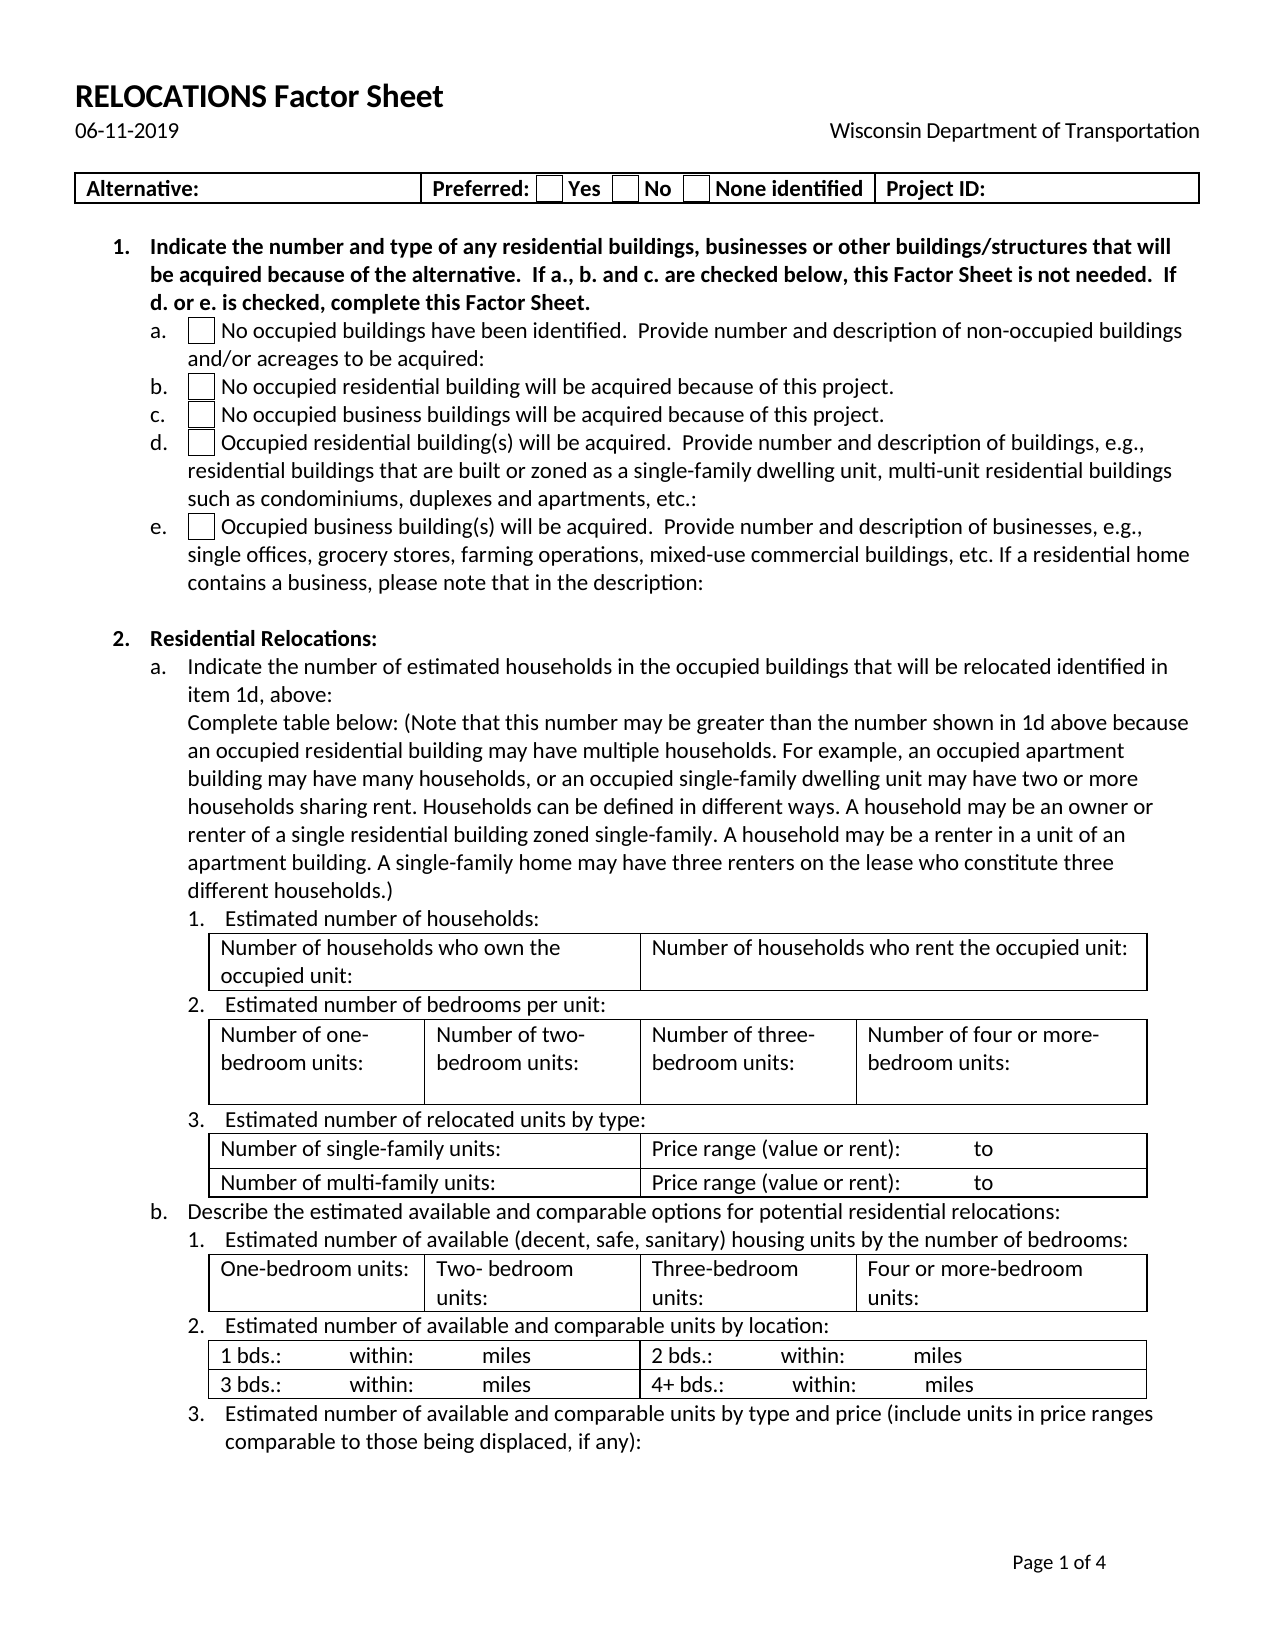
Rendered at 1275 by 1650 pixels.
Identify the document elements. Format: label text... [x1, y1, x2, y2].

table_header Alternative: [76, 174, 420, 202]
text 3. Estimated number of available and comparable units by type and price (include units in price ranges comparable to those being displaced, if any): [187, 1399, 1200, 1455]
table_header Number of one-bedroom units: [210, 1020, 424, 1104]
table_header Number of households who rent the occupied unit: [641, 934, 1146, 989]
table_cell 3 bds.: within: miles [209, 1370, 639, 1398]
table_header Number of four or more- bedroom units: [857, 1020, 1146, 1104]
table_cell Number of multi-family units: [210, 1169, 640, 1196]
text 1. Estimated number of households: [187, 904, 1200, 932]
list No occupied buildings have been identified. Provide number and description of non-occupied buildings and/or acreages to be acquired: [150, 316, 1200, 372]
table_cell Price range (value or rent): to [641, 1169, 1146, 1196]
text 2. Residential Relocations: [112, 624, 1200, 652]
table_header Price range (value or rent): to [641, 1134, 1146, 1167]
table_header Two- bedroom units: [425, 1255, 640, 1311]
text 3. Estimated number of relocated units by type: [150, 1105, 1200, 1133]
text a. Indicate the number of estimated households in the occupied buildings that will be relocated identified in item 1d, above: [150, 652, 1200, 708]
text RELOCATIONS Factor Sheet [75, 75, 1200, 116]
table_header Preferred: Yes No None identified [422, 174, 874, 202]
table_header Number of single-family units: [210, 1134, 640, 1167]
table_header 1 bds.: within: miles [209, 1341, 639, 1369]
list No occupied residential building will be acquired because of this project. [150, 372, 1200, 400]
text 06-11-2019 Wisconsin Department of Transportation [75, 116, 1200, 144]
table_header Three-bedroom units: [641, 1255, 856, 1311]
table_cell 4+ bds.: within: miles [641, 1370, 1146, 1398]
table_header Number of households who own the occupied unit: [210, 934, 640, 989]
text b. Describe the estimated available and comparable options for potential residential relocations: [75, 1197, 1200, 1226]
list Indicate the number and type of any residential buildings, businesses or other buildings/structures that will be acquired because of the alternative. If a., b. and c. are checked below, this Factor Sheet is not needed. If d. or e. is checked, complete this Factor Sheet. [112, 232, 1200, 316]
table_header Four or more-bedroom units: [857, 1255, 1146, 1311]
table_header Number of three-bedroom units: [641, 1020, 856, 1104]
list Occupied business building(s) will be acquired. Provide number and description of businesses, e.g., single offices, grocery stores, farming operations, mixed-use commercial buildings, etc. If a residential home contains a business, please note that in the description: [150, 512, 1200, 596]
table_header Number of two-bedroom units: [425, 1020, 640, 1104]
text 1. Estimated number of available (decent, safe, sanitary) housing units by the number of bedrooms: [112, 1226, 1200, 1253]
list No occupied business buildings will be acquired because of this project. [150, 400, 1200, 428]
text Complete table below: (Note that this number may be greater than the number shown in 1d above because an occupied residential building may have multiple households. For example, an occupied apartment building may have many households, or an occupied single-family dwelling unit may have two or more households sharing rent. Households can be defined in different ways. A household may be an owner or renter of a single residential building zoned single-family. A household may be a renter in a unit of an apartment building. A single-family home may have three renters on the lease who constitute three different households.) [150, 708, 1200, 904]
text 2. Estimated number of bedrooms per unit: [150, 991, 1200, 1019]
text 2. Estimated number of available and comparable units by location: [112, 1312, 1200, 1340]
list Occupied residential building(s) will be acquired. Provide number and description of buildings, e.g., residential buildings that are built or zoned as a single-family dwelling unit, multi-unit residential buildings such as condominiums, duplexes and apartments, etc.: [150, 428, 1200, 512]
table_header Project ID: [876, 174, 1198, 202]
table_header One-bedroom units: [210, 1255, 424, 1311]
table_header 2 bds.: within: miles [641, 1341, 1146, 1369]
